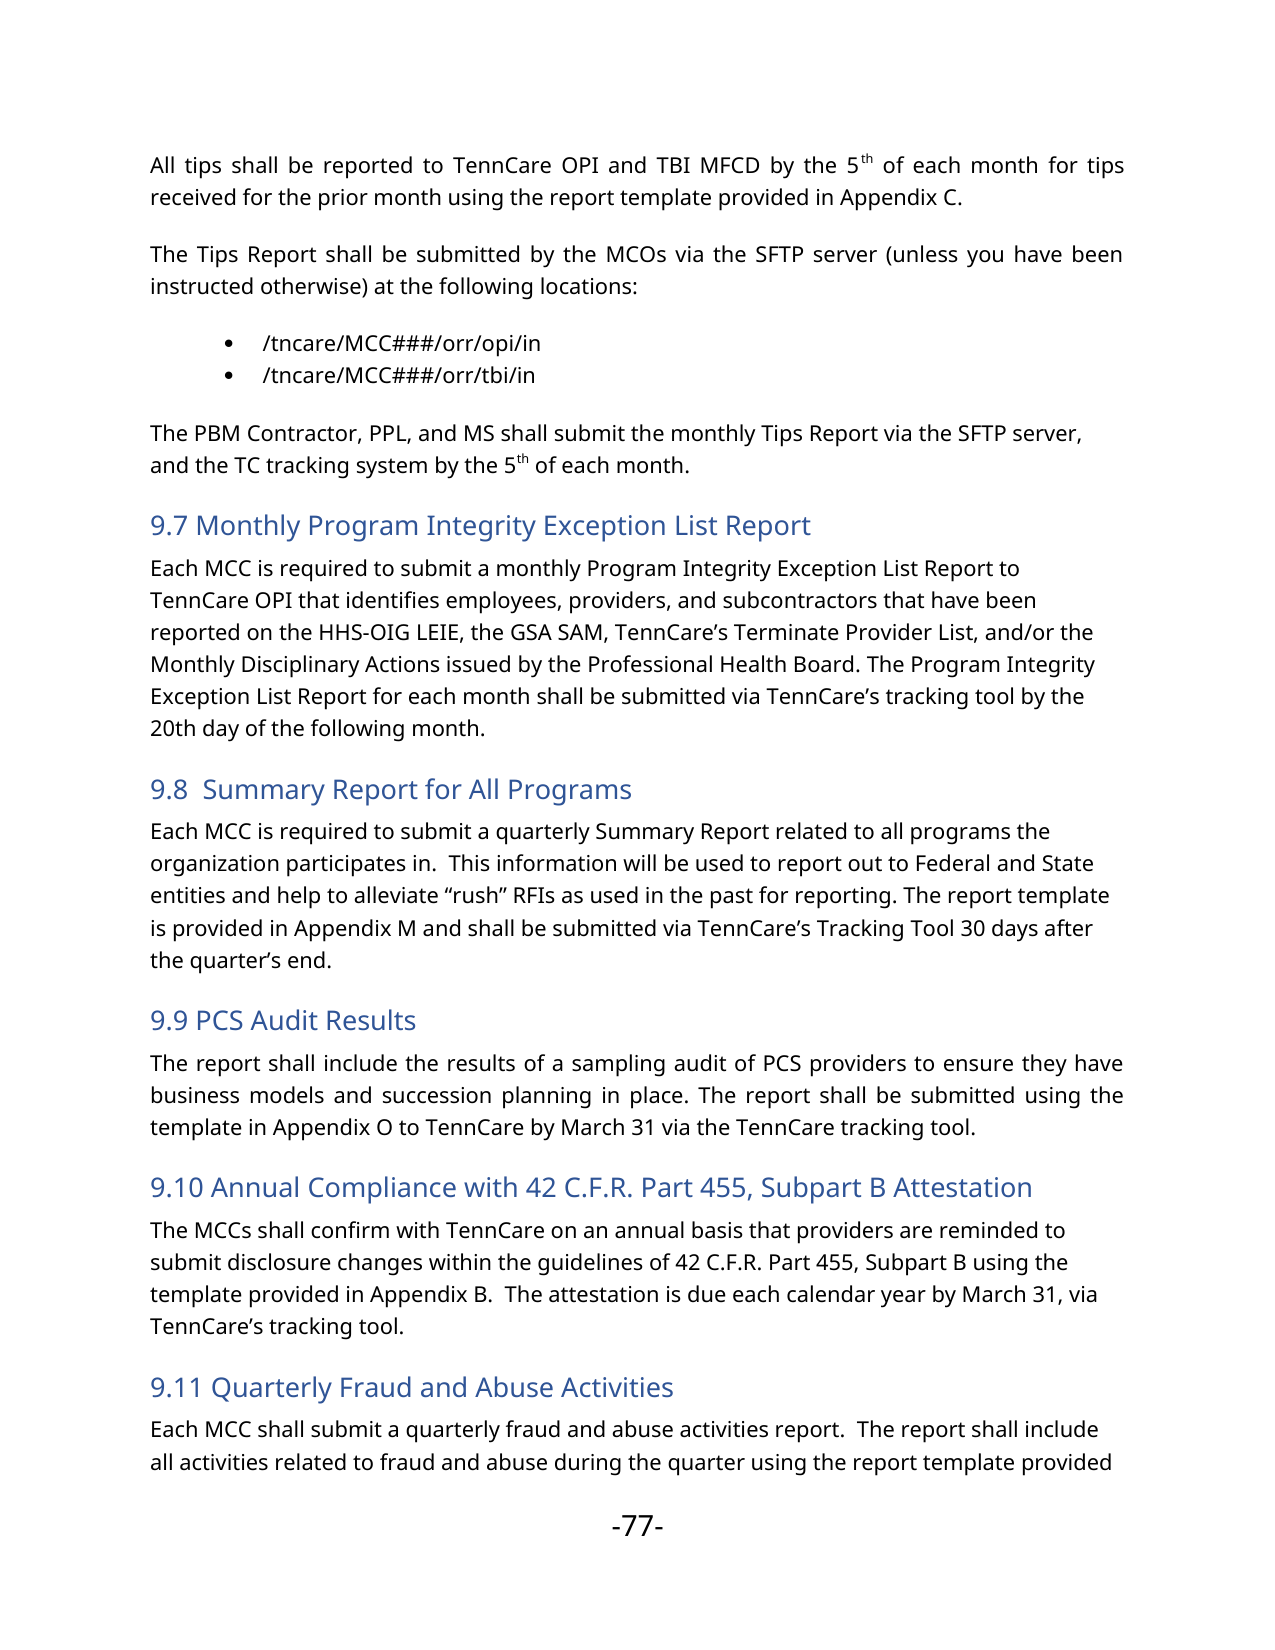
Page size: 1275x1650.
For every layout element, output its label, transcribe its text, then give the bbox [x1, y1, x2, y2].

subtitle 9.8 Summary Report for All Programs [150, 770, 1125, 807]
text The Tips Report shall be submitted by the MCOs via the SFTP server (unless you have been instructed otherwise) at the following locations: [150, 239, 1125, 301]
subtitle 9.9 PCS Audit Results [150, 1002, 1125, 1038]
text The PBM Contractor, PPL, and MS shall submit the monthly Tips Report via the SFTP server, and the TC tracking system by the 5th of each month. [150, 417, 1125, 479]
text All tips shall be reported to TennCare OPI and TBI MFCD by the 5th of each month for tips received for the prior month using the report template provided in Appendix C. [150, 150, 1125, 212]
subtitle 9.7 Monthly Program Integrity Exception List Report [150, 507, 1125, 543]
subtitle 9.11 Quarterly Fraud and Abuse Activities [150, 1368, 1125, 1405]
subtitle 9.10 Annual Compliance with 42 C.F.R. Part 455, Subpart B Attestation [150, 1169, 1125, 1206]
list /tncare/MCC###/orr/opi/in [225, 328, 1125, 358]
text The report shall include the results of a sampling audit of PCS providers to ensure they have business models and succession planning in place. The report shall be submitted using the template in Appendix O to TennCare by March 31 via the TennCare tracking tool. [150, 1048, 1125, 1142]
text Each MCC is required to submit a monthly Program Integrity Exception List Report to TennCare OPI that identifies employees, providers, and subcontractors that have been reported on the HHS-OIG LEIE, the GSA SAM, TennCare’s Terminate Provider List, and/or the Monthly Disciplinary Actions issued by the Professional Health Board. The Program Integrity Exception List Report for each month shall be submitted via TennCare’s tracking tool by the 20th day of the following month. [150, 553, 1125, 743]
text The MCCs shall confirm with TennCare on an annual basis that providers are reminded to submit disclosure changes within the guidelines of 42 C.F.R. Part 455, Subpart B using the template provided in Appendix B. The attestation is due each calendar year by March 31, via TennCare’s tracking tool. [150, 1215, 1125, 1341]
text Each MCC is required to submit a quarterly Summary Report related to all programs the organization participates in. This information will be used to report out to Federal and State entities and help to alleviate “rush” RFIs as used in the past for reporting. The report template is provided in Appendix M and shall be submitted via TennCare’s Tracking Tool 30 days after the quarter’s end. [150, 816, 1125, 974]
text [150, 1414, 1125, 1476]
list /tncare/MCC###/orr/tbi/in [225, 360, 1125, 390]
